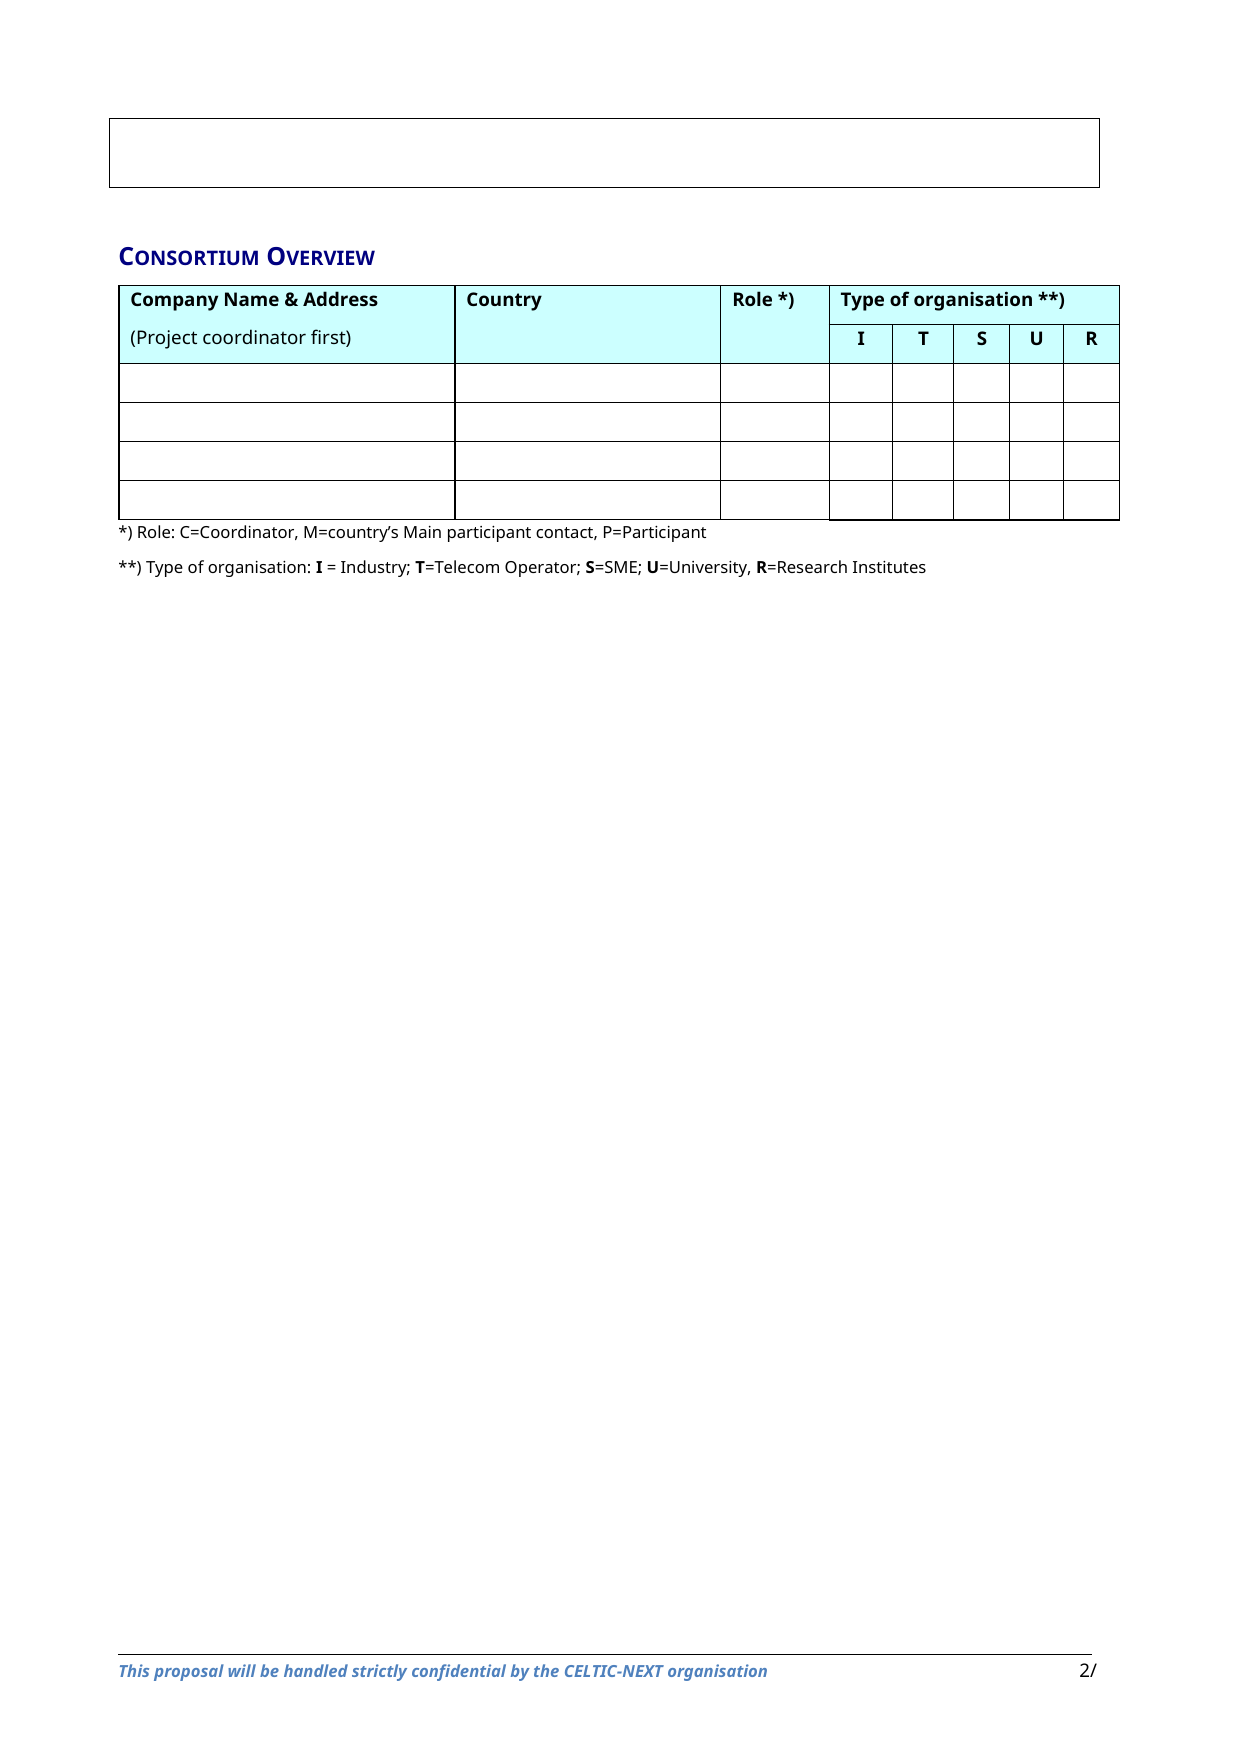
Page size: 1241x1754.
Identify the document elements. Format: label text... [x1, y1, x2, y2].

table_cell [120, 403, 454, 441]
table_cell [456, 364, 720, 402]
table_header Company Name & Address (Project coordinator first) [120, 286, 454, 363]
table_cell [893, 481, 953, 519]
table_cell [954, 364, 1009, 402]
table_cell [456, 442, 720, 480]
table_cell [1064, 364, 1119, 402]
table_cell [120, 442, 454, 480]
table_cell [893, 403, 953, 441]
table_header Country [456, 286, 720, 363]
table_cell [456, 481, 720, 519]
table_cell [893, 442, 953, 480]
table_header Role *) [721, 286, 829, 363]
table_cell [1064, 403, 1119, 441]
text *) Role: C=Coordinator, M=country’s Main participant contact, P=Participant [118, 521, 1092, 544]
table_cell [954, 403, 1009, 441]
text **) Type of organisation: I = Industry; T=Telecom Operator; S=SME; U=University, R=Research Institutes [118, 556, 1092, 579]
table_cell R [1064, 325, 1119, 363]
table_cell U [1010, 325, 1063, 363]
table_cell [456, 403, 720, 441]
table_cell [1010, 442, 1063, 480]
table_cell [721, 481, 829, 519]
table_cell I [830, 325, 892, 363]
table_cell [721, 442, 829, 480]
table_header Type of organisation **) [830, 286, 1119, 324]
table_cell [830, 403, 892, 441]
table_cell S [954, 325, 1009, 363]
table_cell [120, 364, 454, 402]
table_cell [120, 481, 454, 519]
table_cell T [893, 325, 953, 363]
table_cell [893, 364, 953, 402]
table_cell [1064, 442, 1119, 480]
table_cell [830, 364, 892, 402]
table_cell [954, 442, 1009, 480]
table_cell [721, 364, 829, 402]
table_cell [1010, 403, 1063, 441]
table_cell [1010, 364, 1063, 402]
table_cell [1010, 481, 1063, 519]
table_cell [830, 481, 892, 519]
table_cell [721, 403, 829, 441]
table_cell [954, 481, 1009, 519]
subtitle Consortium Overview [118, 238, 1092, 272]
table_cell [1064, 481, 1119, 519]
table_cell [830, 442, 892, 480]
